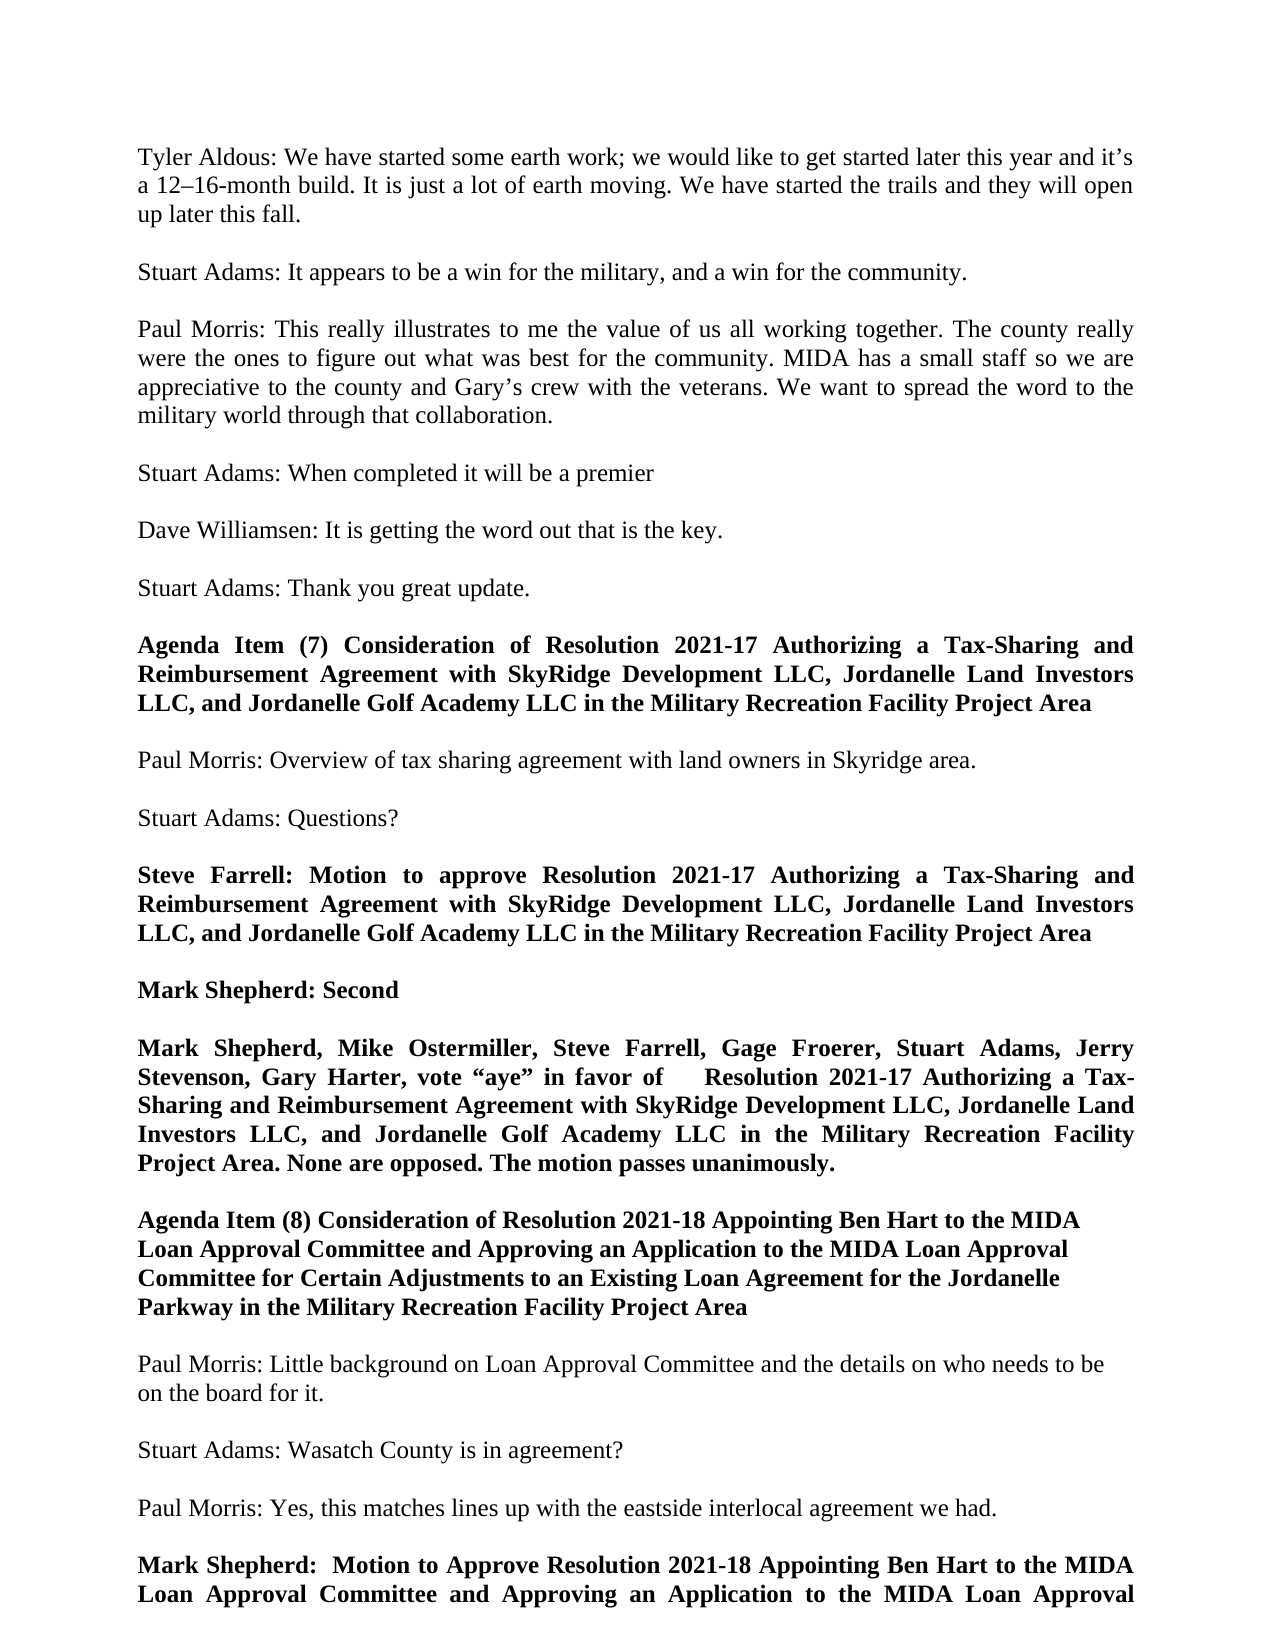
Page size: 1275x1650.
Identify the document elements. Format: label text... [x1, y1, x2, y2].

text Mark Shepherd, Mike Ostermiller, Steve Farrell, Gage Froerer, Stuart Adams, Jerry Stevenson, Gary Harter, vote “aye” in favor of Resolution 2021-17 Authorizing a Tax-Sharing and Reimbursement Agreement with SkyRidge Development LLC, Jordanelle Land Investors LLC, and Jordanelle Golf Academy LLC in the Military Recreation Facility Project Area. None are opposed. The motion passes unanimously. [137, 1033, 1135, 1177]
text Steve Farrell: Motion to approve Resolution 2021-17 Authorizing a Tax-Sharing and Reimbursement Agreement with SkyRidge Development LLC, Jordanelle Land Investors LLC, and Jordanelle Golf Academy LLC in the Military Recreation Facility Project Area [137, 860, 1135, 947]
text Stuart Adams: Thank you great update. [137, 573, 1135, 602]
text Paul Morris: Little background on Loan Approval Committee and the details on who needs to be on the board for it. [137, 1349, 1135, 1407]
text Stuart Adams: When completed it will be a premier [137, 458, 1135, 487]
text Agenda Item (7) Consideration of Resolution 2021-17 Authorizing a Tax-Sharing and Reimbursement Agreement with SkyRidge Development LLC, Jordanelle Land Investors LLC, and Jordanelle Golf Academy LLC in the Military Recreation Facility Project Area [137, 630, 1135, 717]
text Stuart Adams: Questions? [137, 803, 1135, 832]
text Stuart Adams: It appears to be a win for the military, and a win for the community. [137, 257, 1135, 285]
text Agenda Item (8) Consideration of Resolution 2021-18 Appointing Ben Hart to the MIDA Loan Approval Committee and Approving an Application to the MIDA Loan Approval Committee for Certain Adjustments to an Existing Loan Agreement for the Jordanelle Parkway in the Military Recreation Facility Project Area [137, 1205, 1135, 1320]
text Tyler Aldous: We have started some earth work; we would like to get started later this year and it’s a 12–16-month build. It is just a lot of earth moving. We have started the trails and they will open up later this fall. [137, 142, 1135, 228]
text Paul Morris: Yes, this matches lines up with the eastside interlocal agreement we had. [137, 1493, 1135, 1522]
text Paul Morris: This really illustrates to me the value of us all working together. The county really were the ones to figure out what was best for the community. MIDA has a small staff so we are appreciative to the county and Gary’s crew with the veterans. We want to spread the word to the military world through that collaboration. [137, 314, 1135, 429]
text Dave Williamsen: It is getting the word out that is the key. [137, 515, 1135, 544]
text Paul Morris: Overview of tax sharing agreement with land owners in Skyridge area. [137, 745, 1135, 774]
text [137, 1550, 1135, 1608]
text Mark Shepherd: Second [137, 975, 1135, 1004]
text Stuart Adams: Wasatch County is in agreement? [137, 1435, 1135, 1464]
